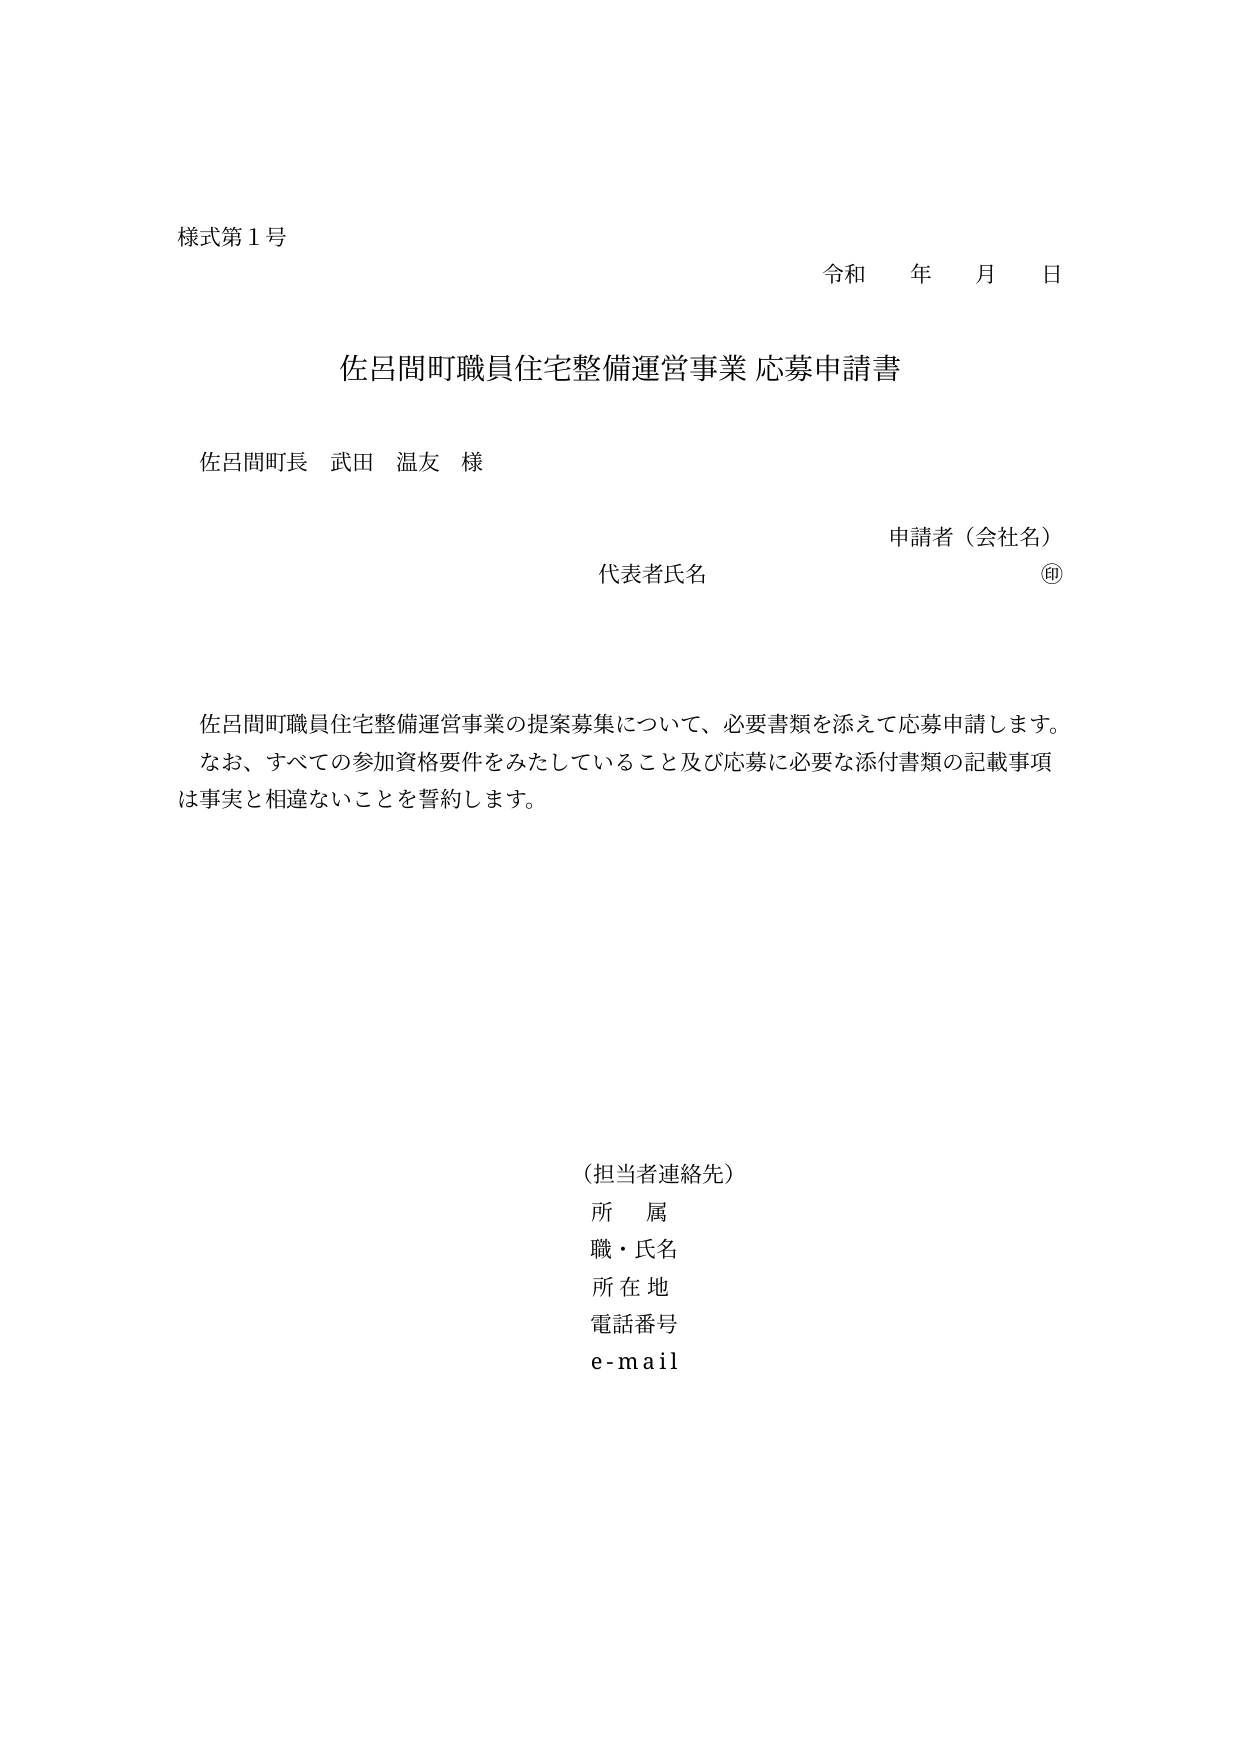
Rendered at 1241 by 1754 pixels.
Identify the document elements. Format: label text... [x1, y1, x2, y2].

text 様式第１号 [177, 217, 1063, 254]
text 代表者氏名 ㊞ [177, 554, 1063, 592]
text 申請者（会社名） [177, 517, 1063, 554]
text 佐呂間町職員住宅整備運営事業の提案募集について、必要書類を添えて応募申請します。 [177, 704, 1092, 742]
text 佐呂間町職員住宅整備運営事業 応募申請書 [177, 329, 1063, 404]
text 所 属 [177, 1192, 1063, 1229]
text e-mail [177, 1342, 1063, 1379]
text なお、すべての参加資格要件をみたしていること及び応募に必要な添付書類の記載事項は事実と相違ないことを誓約します。 [177, 742, 1063, 817]
text 所在地 [177, 1267, 1063, 1304]
text 職・氏名 [177, 1229, 1063, 1267]
text 令和 年 月 日 [177, 254, 1063, 292]
text 電話番号 [177, 1304, 1063, 1342]
text （担当者連絡先） [177, 1154, 1063, 1192]
text 佐呂間町長 武田 温友 様 [177, 442, 1063, 479]
